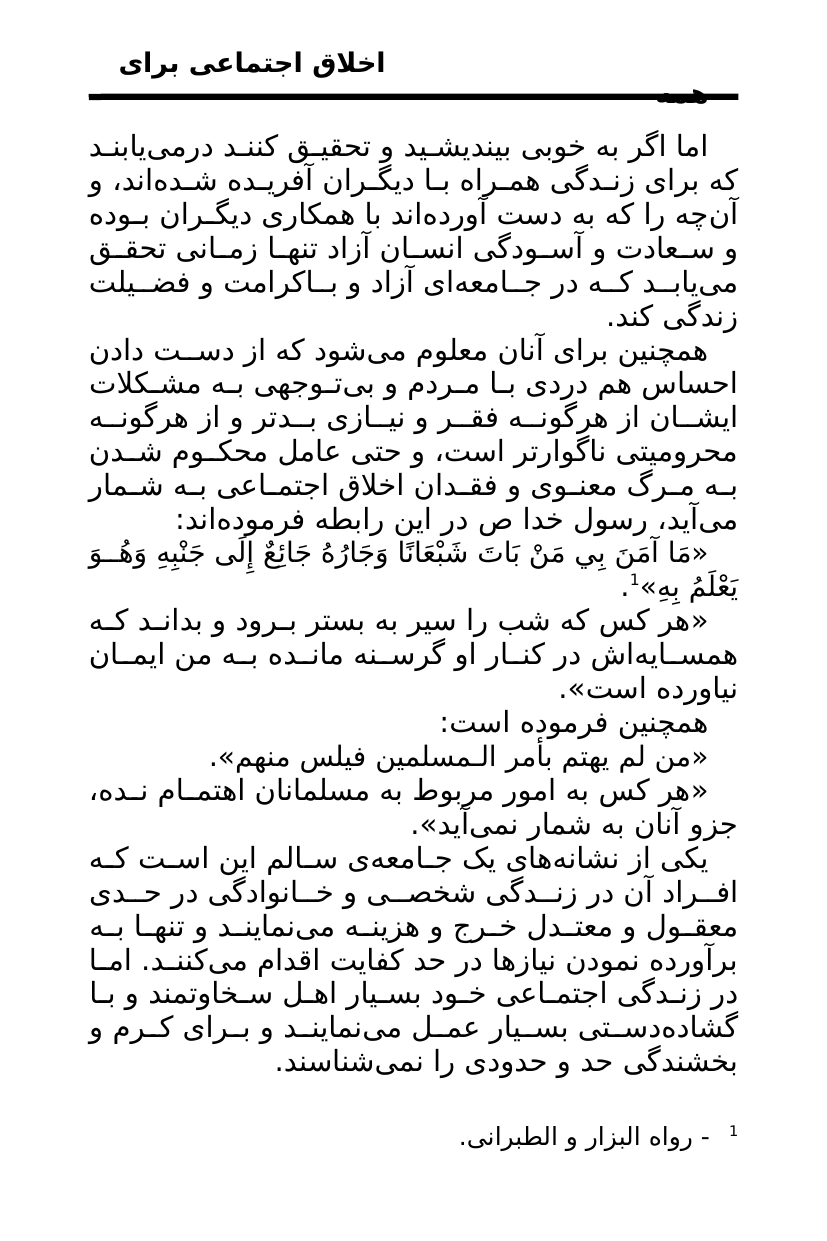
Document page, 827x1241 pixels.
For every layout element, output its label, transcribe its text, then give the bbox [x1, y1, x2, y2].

text همچنین فرموده است: [89, 705, 738, 739]
text اما اگر به خوبی بیندیشید و تحقیق کنند درمی‌یابند که برای زندگی همراه با دیگران آفریده شده‌اند، و آن‌چه را که به دست آورده‌اند با همکاری دیگران بوده و سعادت و آسودگی انسان آزاد تنها زمانی تحقق می‌یابد که در جامعه‌ای آزاد و باکرامت و فضیلت زندگی کند. [89, 129, 738, 333]
text «هر کس که شب را سیر به بستر برود و بداند که همسایه‌اش در کنار او گرسنه مانده به من ایمان نیاورده است». [89, 603, 738, 705]
text همچنین برای آنان معلوم می‌شود که از دست دادن احساس هم دردی با مردم و بی‌توجهی به مشکلات ایشان از هرگونه فقر و نیازی بدتر و از هرگونه محرومیتی ناگوارتر است، و حتی عامل محکوم شدن به مرگ معنوی و فقدان اخلاق اجتماعی به شمار می‌آید، رسول خدا ص در این رابطه فرموده‌اند: [89, 333, 738, 537]
text «مَا آمَنَ بِي مَنْ بَاتَ شَبْعَانًا وَجَارُهُ جَائِعٌ إِلَى جَنْبِهِ وَهُوَ يَعْلَمُ بِهِ». [89, 537, 738, 603]
text «من لم یهتم بأمر الـمسلمین فیلس منهم». [89, 739, 738, 773]
text یکی از نشانه‌های یک جامعه‌ی سالم این است که افراد آن در زندگی شخصی و خانوادگی در حدی معقول و معتدل خرج و هزینه می‌نمایند و تنها به برآورده نمودن نیازها در حد کفایت اقدام می‌کنند. اما در زندگی اجتماعی خود بسیار اهل سخاوتمند و با گشاده‌دستی بسیار عمل می‌نمایند و برای کرم و بخشندگی حد و حدودی را نمی‌شناسند. [89, 841, 738, 1079]
text «هر کس به امور مربوط به مسلمانان اهتمام نده، جزو آنان به شمار نمی‌آید». [89, 773, 738, 841]
